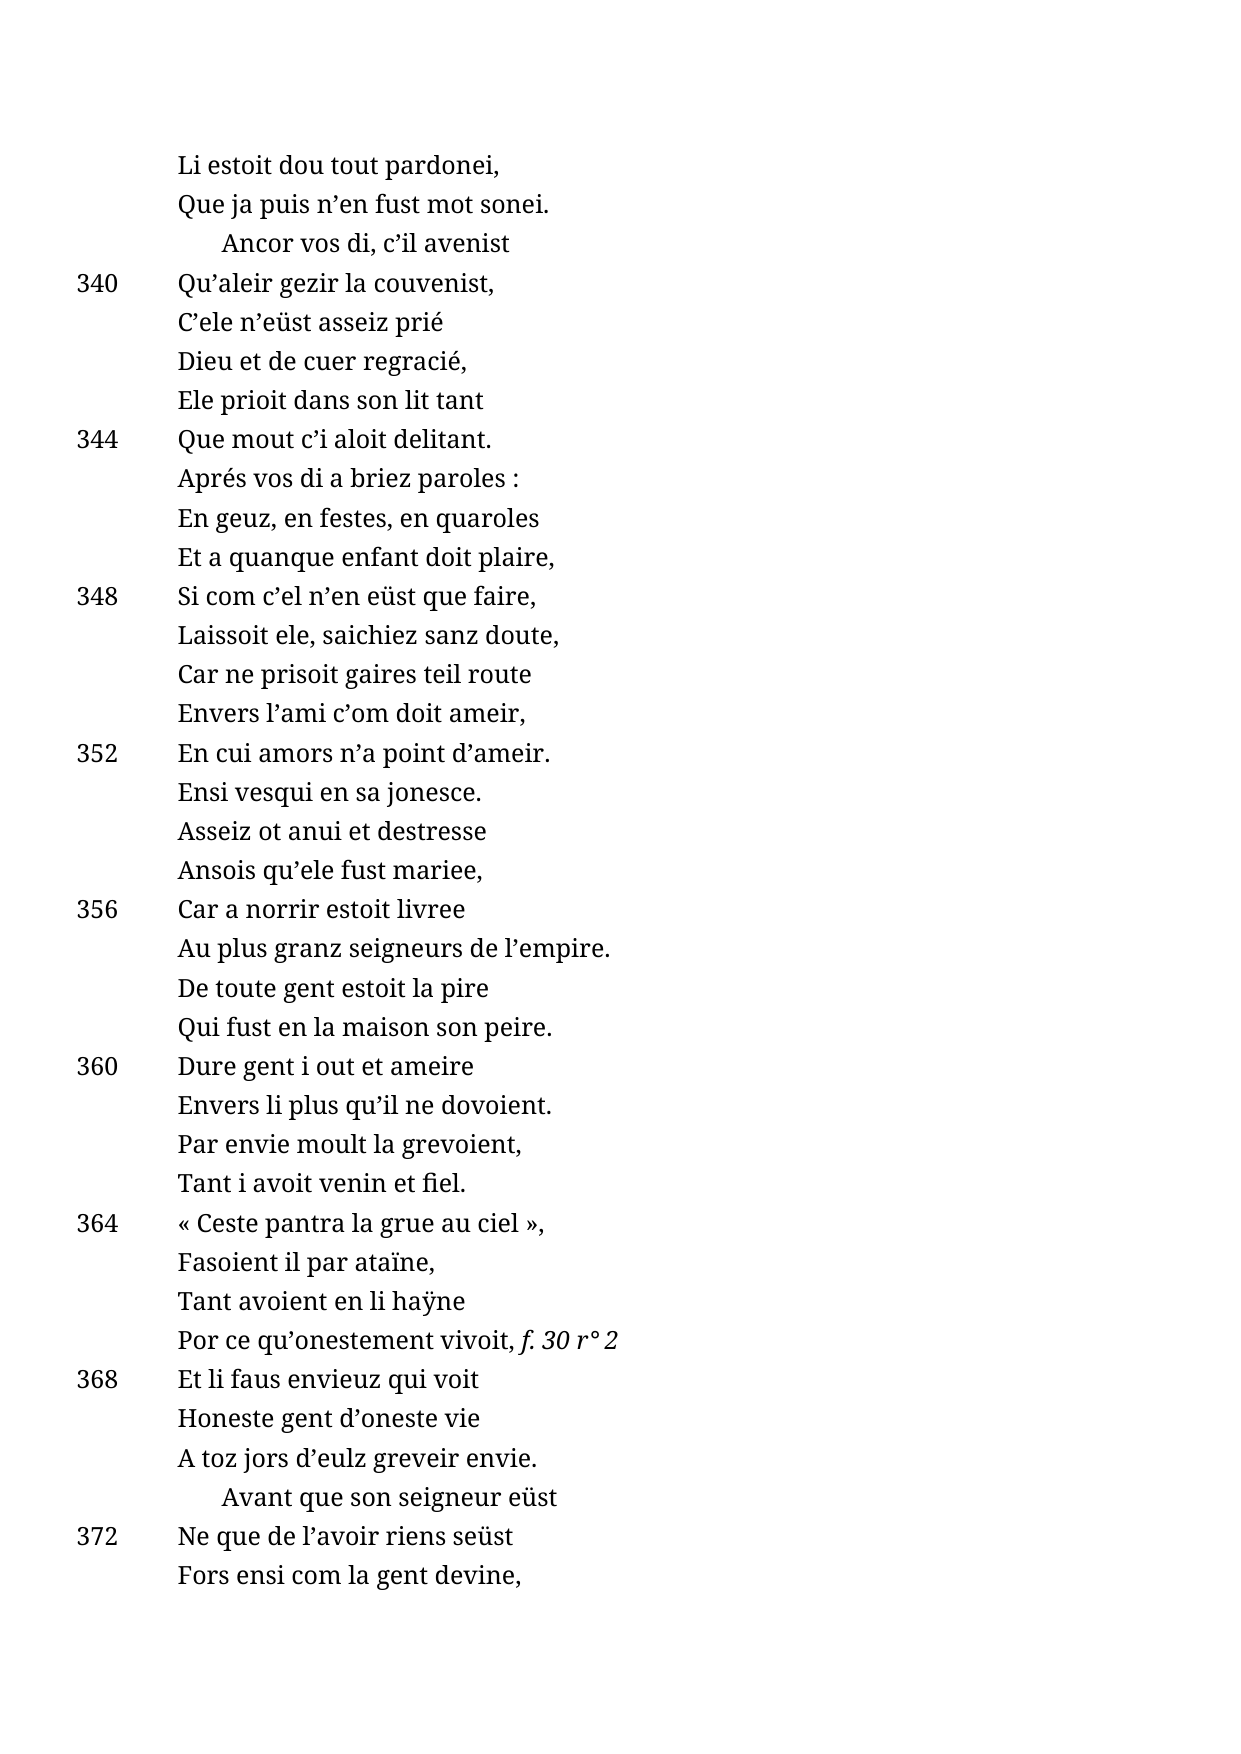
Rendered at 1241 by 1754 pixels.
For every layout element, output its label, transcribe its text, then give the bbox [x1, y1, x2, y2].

text Si com c’el n’en eüst que faire, [148, 578, 1092, 613]
text Car ne prisoit gaires teil route [148, 657, 1092, 691]
text En cui amors n’a point d’ameir. [148, 735, 1092, 769]
text Laissoit ele, saichiez sanz doute, [148, 618, 1092, 652]
text Et li faus envieuz qui voit [148, 1362, 1092, 1396]
text Aprés vos di a briez paroles : [148, 461, 1092, 495]
text Tant avoient en li haÿne [148, 1283, 1092, 1318]
text Ne que de l’avoir riens seüst [148, 1518, 1092, 1553]
text Ansois qu’ele fust mariee, [148, 853, 1092, 887]
text Li estoit dou tout pardonei, [148, 148, 1092, 182]
text En geuz, en festes, en quaroles [148, 500, 1092, 534]
text Avant que son seigneur eüst [148, 1479, 1092, 1513]
text Dieu et de cuer regracié, [148, 343, 1092, 378]
text Fors ensi com la gent devine, [148, 1558, 1092, 1592]
text Que mout c’i aloit delitant. [148, 422, 1092, 456]
text « Ceste pantra la grue au ciel », [148, 1205, 1092, 1239]
text A toz jors d’eulz greveir envie. [148, 1440, 1092, 1474]
text Ancor vos di, c’il avenist [148, 226, 1092, 260]
text Au plus granz seigneurs de l’empire. [148, 931, 1092, 965]
text Honeste gent d’oneste vie [148, 1401, 1092, 1435]
text Que ja puis n’en fust mot sonei. [148, 187, 1092, 221]
text Tant i avoit venin et fiel. [148, 1166, 1092, 1200]
text Envers l’ami c’om doit ameir, [148, 696, 1092, 730]
text Qu’aleir gezir la couvenist, [148, 265, 1092, 299]
text Envers li plus qu’il ne dovoient. [148, 1088, 1092, 1122]
text Fasoient il par ataïne, [148, 1244, 1092, 1278]
text De toute gent estoit la pire [148, 970, 1092, 1004]
text Ensi vesqui en sa jonesce. [148, 774, 1092, 808]
text Et a quanque enfant doit plaire, [148, 539, 1092, 573]
text Car a norrir estoit livree [148, 892, 1092, 926]
text C’ele n’eüst asseiz prié [148, 304, 1092, 338]
text Por ce qu’onestement vivoit, f. 30 r° 2 [148, 1323, 1092, 1357]
text Dure gent i out et ameire [148, 1048, 1092, 1083]
text Asseiz ot anui et destresse [148, 813, 1092, 848]
text Ele prioit dans son lit tant [148, 383, 1092, 417]
text Par envie moult la grevoient, [148, 1127, 1092, 1161]
text Qui fust en la maison son peire. [148, 1009, 1092, 1043]
